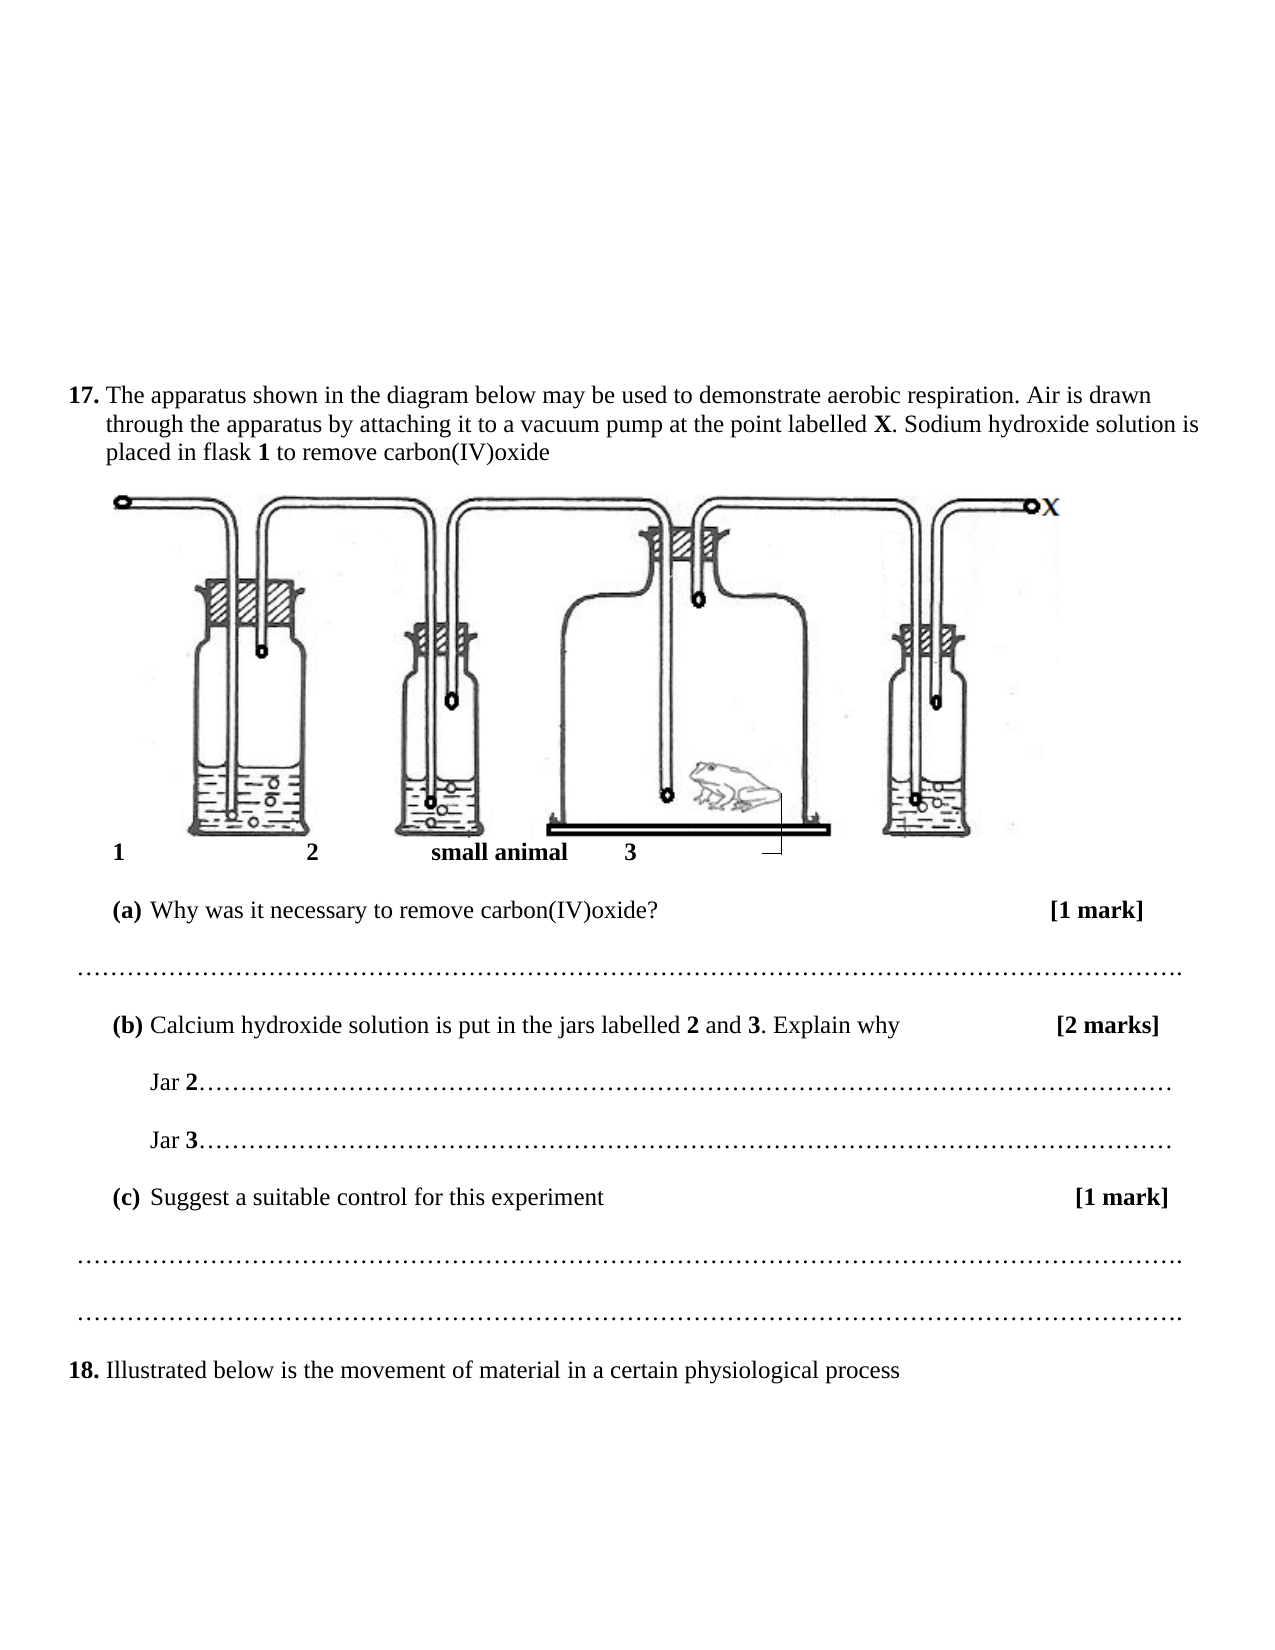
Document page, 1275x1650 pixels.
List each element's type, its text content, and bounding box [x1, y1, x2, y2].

list ……………………………………………………………………………………………………………………. [76, 952, 1218, 981]
list The apparatus shown in the diagram below may be used to demonstrate aerobic respiration. Air is drawn through the apparatus by attaching it to a vacuum pump at the point labelled X. Sodium hydroxide solution is placed in flask 1 to remove carbon(IV)oxide [68, 380, 1218, 466]
list Jar 2……………………………………………………………………………………………………… [150, 1067, 1219, 1096]
list Suggest a suitable control for this experiment [1 mark] [112, 1182, 1219, 1211]
picture [112, 495, 1061, 838]
list Illustrated below is the movement of material in a certain physiological process [68, 1355, 1218, 1384]
list 1 2 small animal 3 [112, 837, 1219, 866]
list Calcium hydroxide solution is put in the jars labelled 2 and 3. Explain why [2 marks] [112, 1010, 1219, 1039]
list Why was it necessary to remove carbon(IV)oxide? [1 mark] [112, 895, 1219, 924]
list Jar 3……………………………………………………………………………………………………… [150, 1125, 1219, 1154]
list ……………………………………………………………………………………………………………………. [76, 1240, 1218, 1269]
list ……………………………………………………………………………………………………………………. [76, 1297, 1218, 1326]
